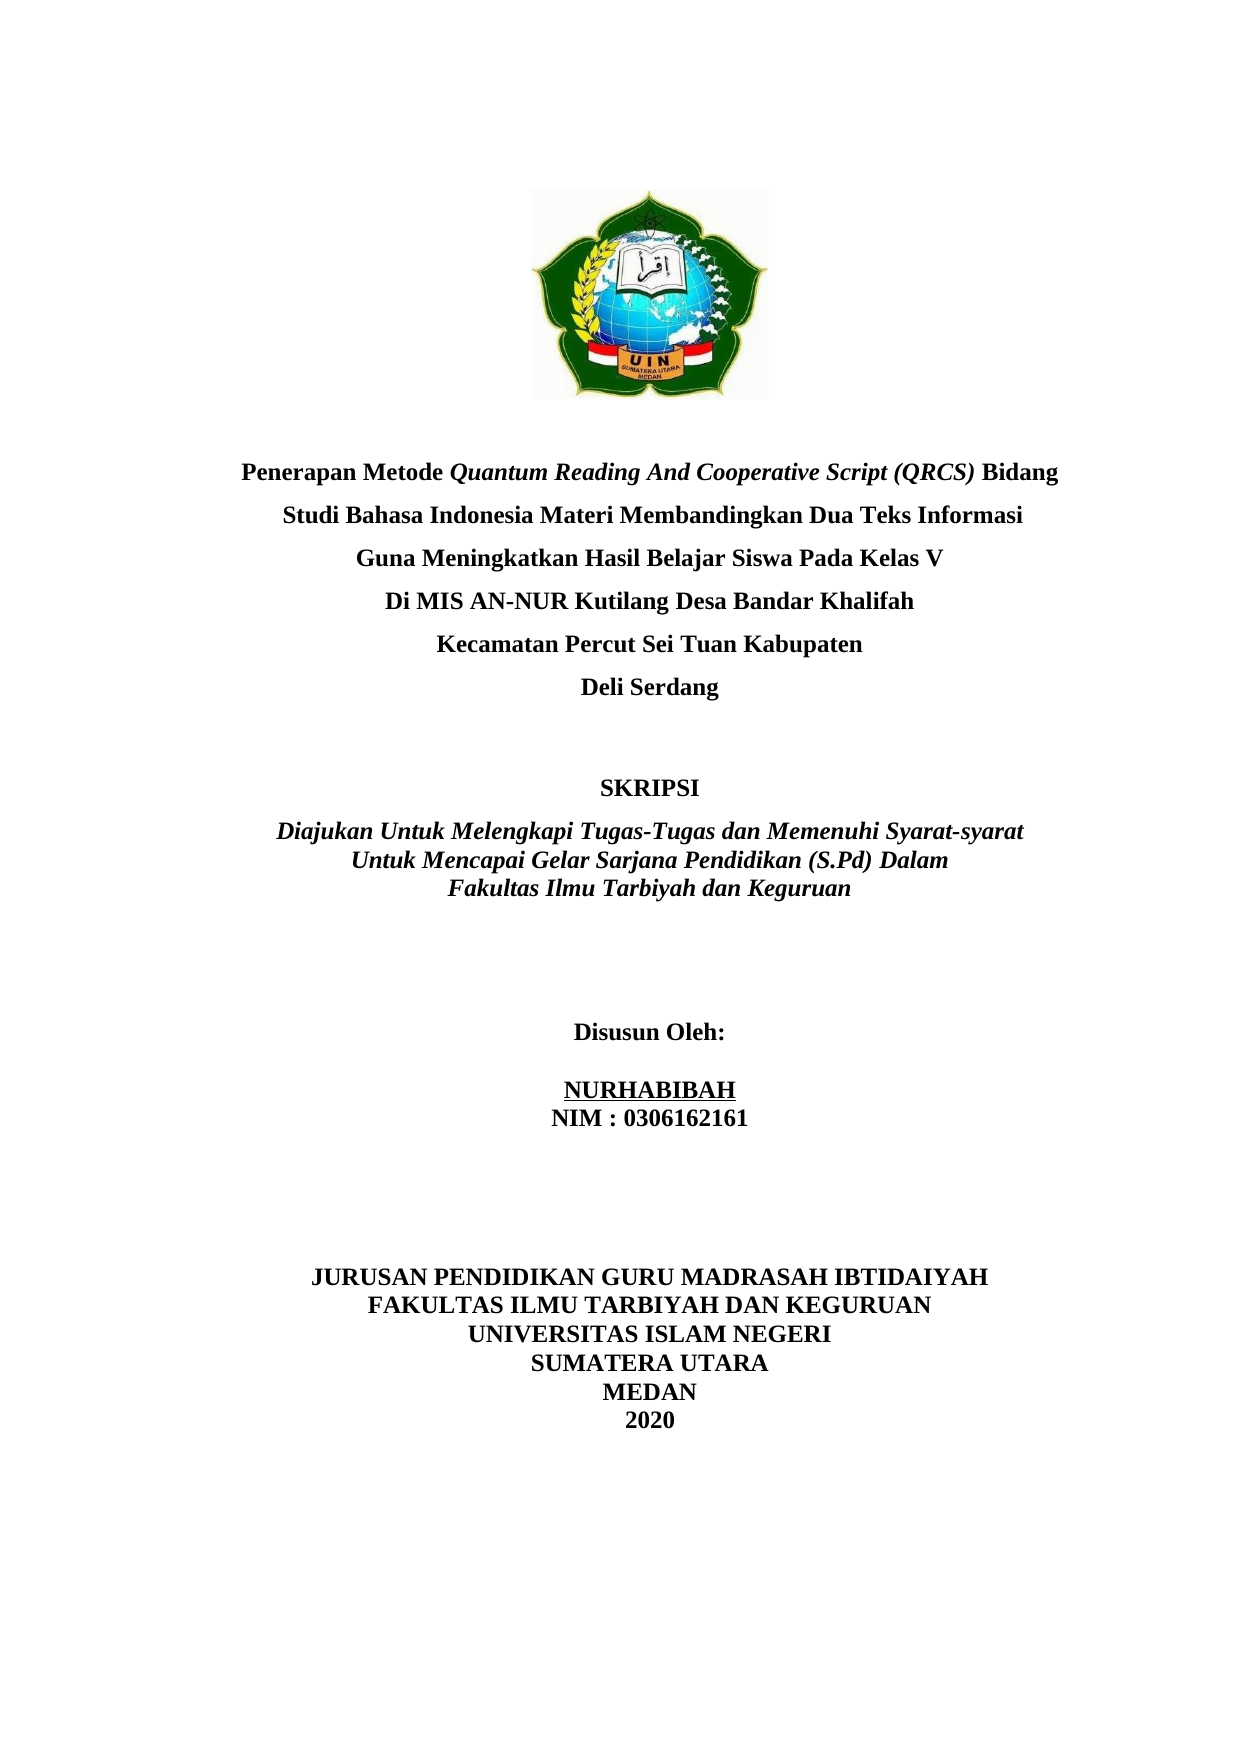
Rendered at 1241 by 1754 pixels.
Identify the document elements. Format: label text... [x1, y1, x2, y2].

text SUMATERA UTARA [236, 1348, 1063, 1377]
text Studi Bahasa Indonesia Materi Membandingkan Dua Teks Informasi [236, 500, 1063, 528]
text NURHABIBAH [236, 1075, 1063, 1103]
text NIM : 0306162161 [236, 1103, 1063, 1132]
text JURUSAN PENDIDIKAN GURU MADRASAH IBTIDAIYAH [236, 1262, 1063, 1290]
text SKRIPSI [236, 773, 1063, 802]
text Diajukan Untuk Melengkapi Tugas-Tugas dan Memenuhi Syarat-syarat [236, 816, 1063, 845]
text 2020 [236, 1405, 1063, 1434]
text Fakultas Ilmu Tarbiyah dan Keguruan [236, 873, 1063, 902]
text Guna Meningkatkan Hasil Belajar Siswa Pada Kelas V [236, 543, 1063, 572]
text Penerapan Metode Quantum Reading And Cooperative Script (QRCS) Bidang [236, 457, 1063, 485]
text Disusun Oleh: [236, 1017, 1063, 1046]
text MEDAN [236, 1377, 1063, 1405]
text Deli Serdang [236, 672, 1063, 701]
text Untuk Mencapai Gelar Sarjana Pendidikan (S.Pd) Dalam [236, 845, 1063, 873]
text FAKULTAS ILMU TARBIYAH DAN KEGURUAN [236, 1290, 1063, 1319]
text Kecamatan Percut Sei Tuan Kabupaten [236, 629, 1063, 658]
text UNIVERSITAS ISLAM NEGERI [236, 1319, 1063, 1348]
text Di MIS AN-NUR Kutilang Desa Bandar Khalifah [236, 586, 1063, 615]
picture [531, 189, 769, 400]
